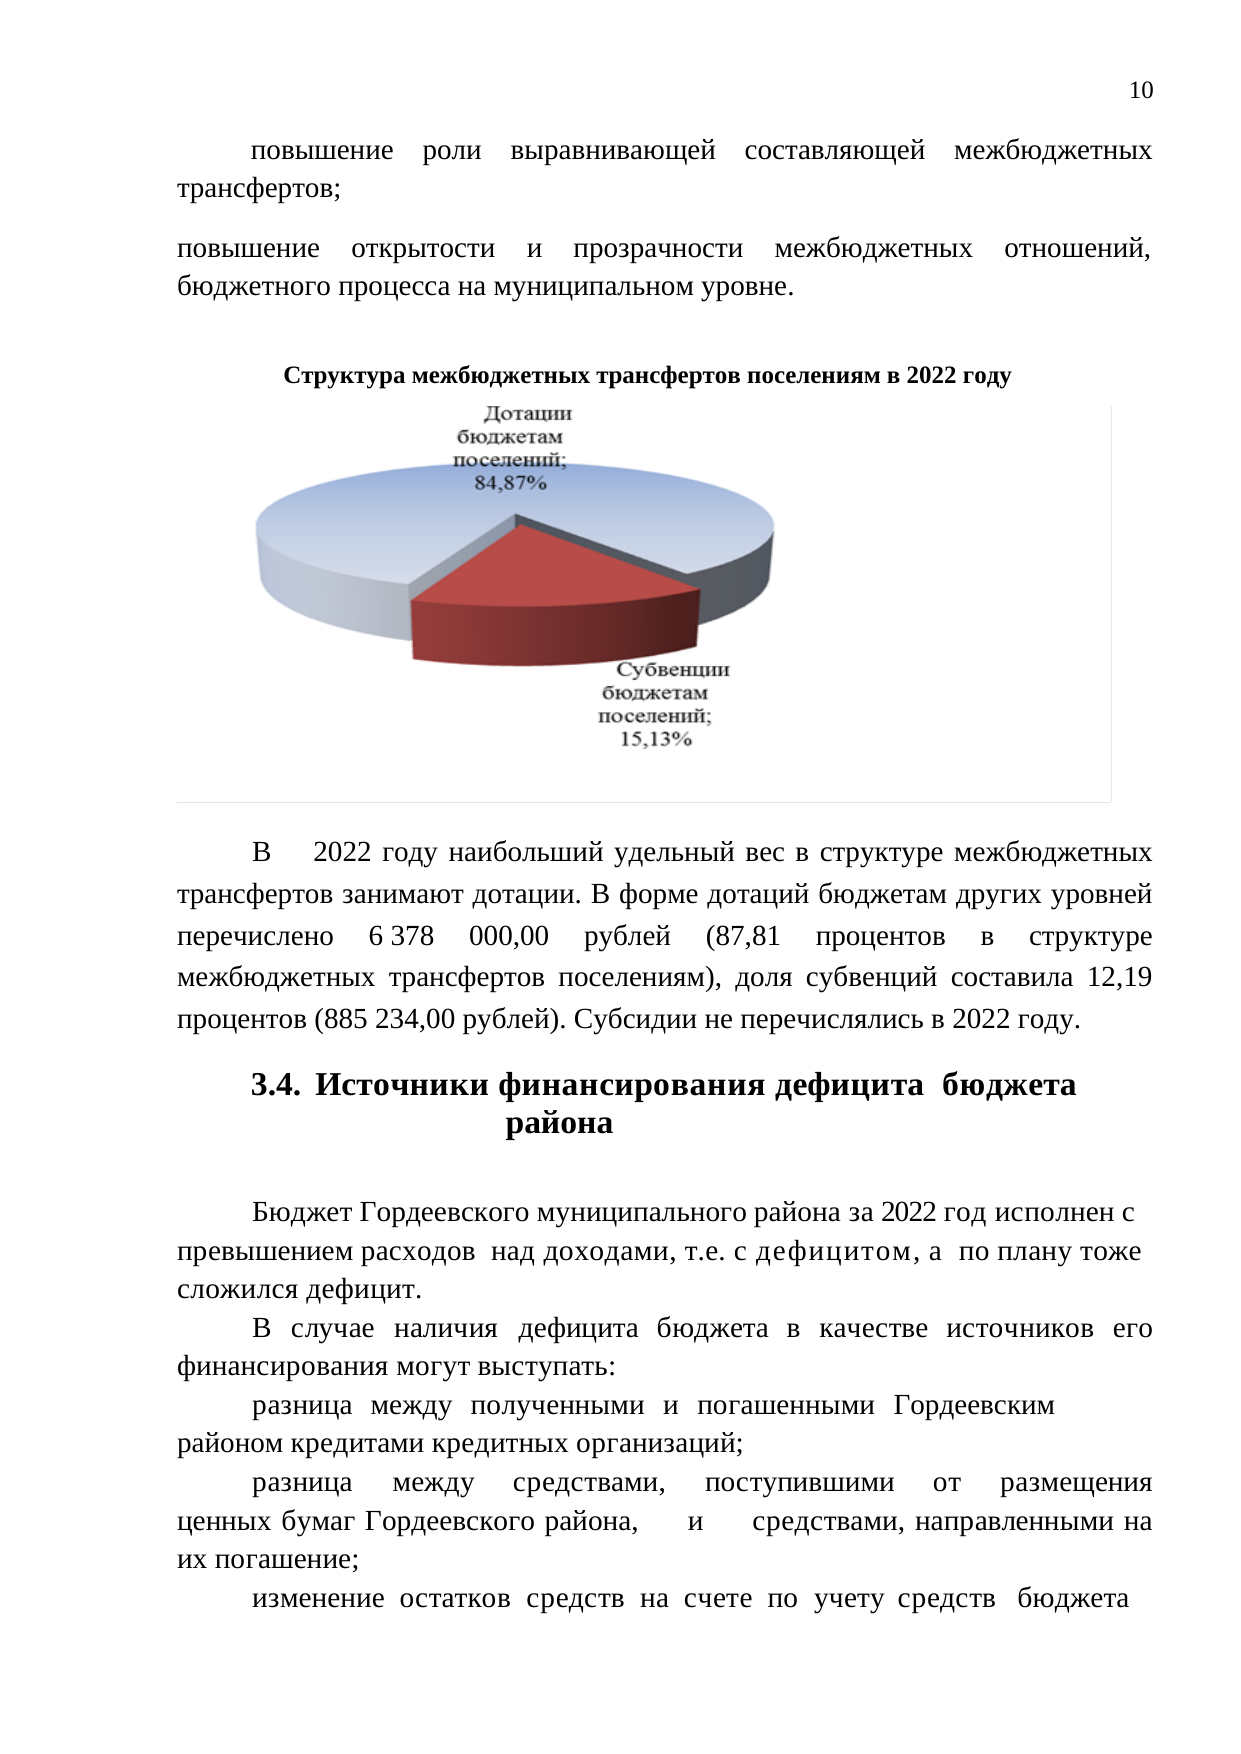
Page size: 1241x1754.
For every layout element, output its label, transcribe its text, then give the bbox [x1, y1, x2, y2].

text повышение роли выравнивающей составляющей межбюджетных трансфертов; [177, 132, 1153, 204]
text 3.4. Источники финансирования дефицита бюджета района [251, 1064, 1094, 1141]
text повышение открытости и прозрачности межбюджетных отношений, бюджетного процесса на муниципальном уровне. [177, 230, 1152, 302]
picture [176, 406, 1113, 805]
text Структура межбюджетных трансфертов поселениям в 2022 году [177, 361, 1153, 389]
text разница между полученными и погашенными Гордеевским районом кредитами кредитных организаций; [177, 1387, 1155, 1459]
text В 2022 году наибольший удельный вес в структуре межбюджетных трансфертов занимают дотации. В форме дотаций бюджетам других уровней перечислено 6 378 000,00 рублей (87,81 процентов в структуре межбюджетных трансфертов поселениям), доля субвенций составила 12,19 процентов (885 234,00 рублей). Субсидии не перечислялись в 2022 году. [177, 834, 1153, 1035]
text В случае наличия дефицита бюджета в качестве источников его финансирования могут выступать: [177, 1310, 1155, 1382]
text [177, 1580, 1155, 1613]
text разница между средствами, поступившими от размещения ценных бумаг Гордеевского района, и средствами, направленными на их погашение; [177, 1464, 1153, 1575]
text Бюджет Гордеевского муниципального района за 2022 год исполнен с превышением расходов над доходами, т.е. с дефицитом, а по плану тоже сложился дефицит. [177, 1194, 1155, 1305]
